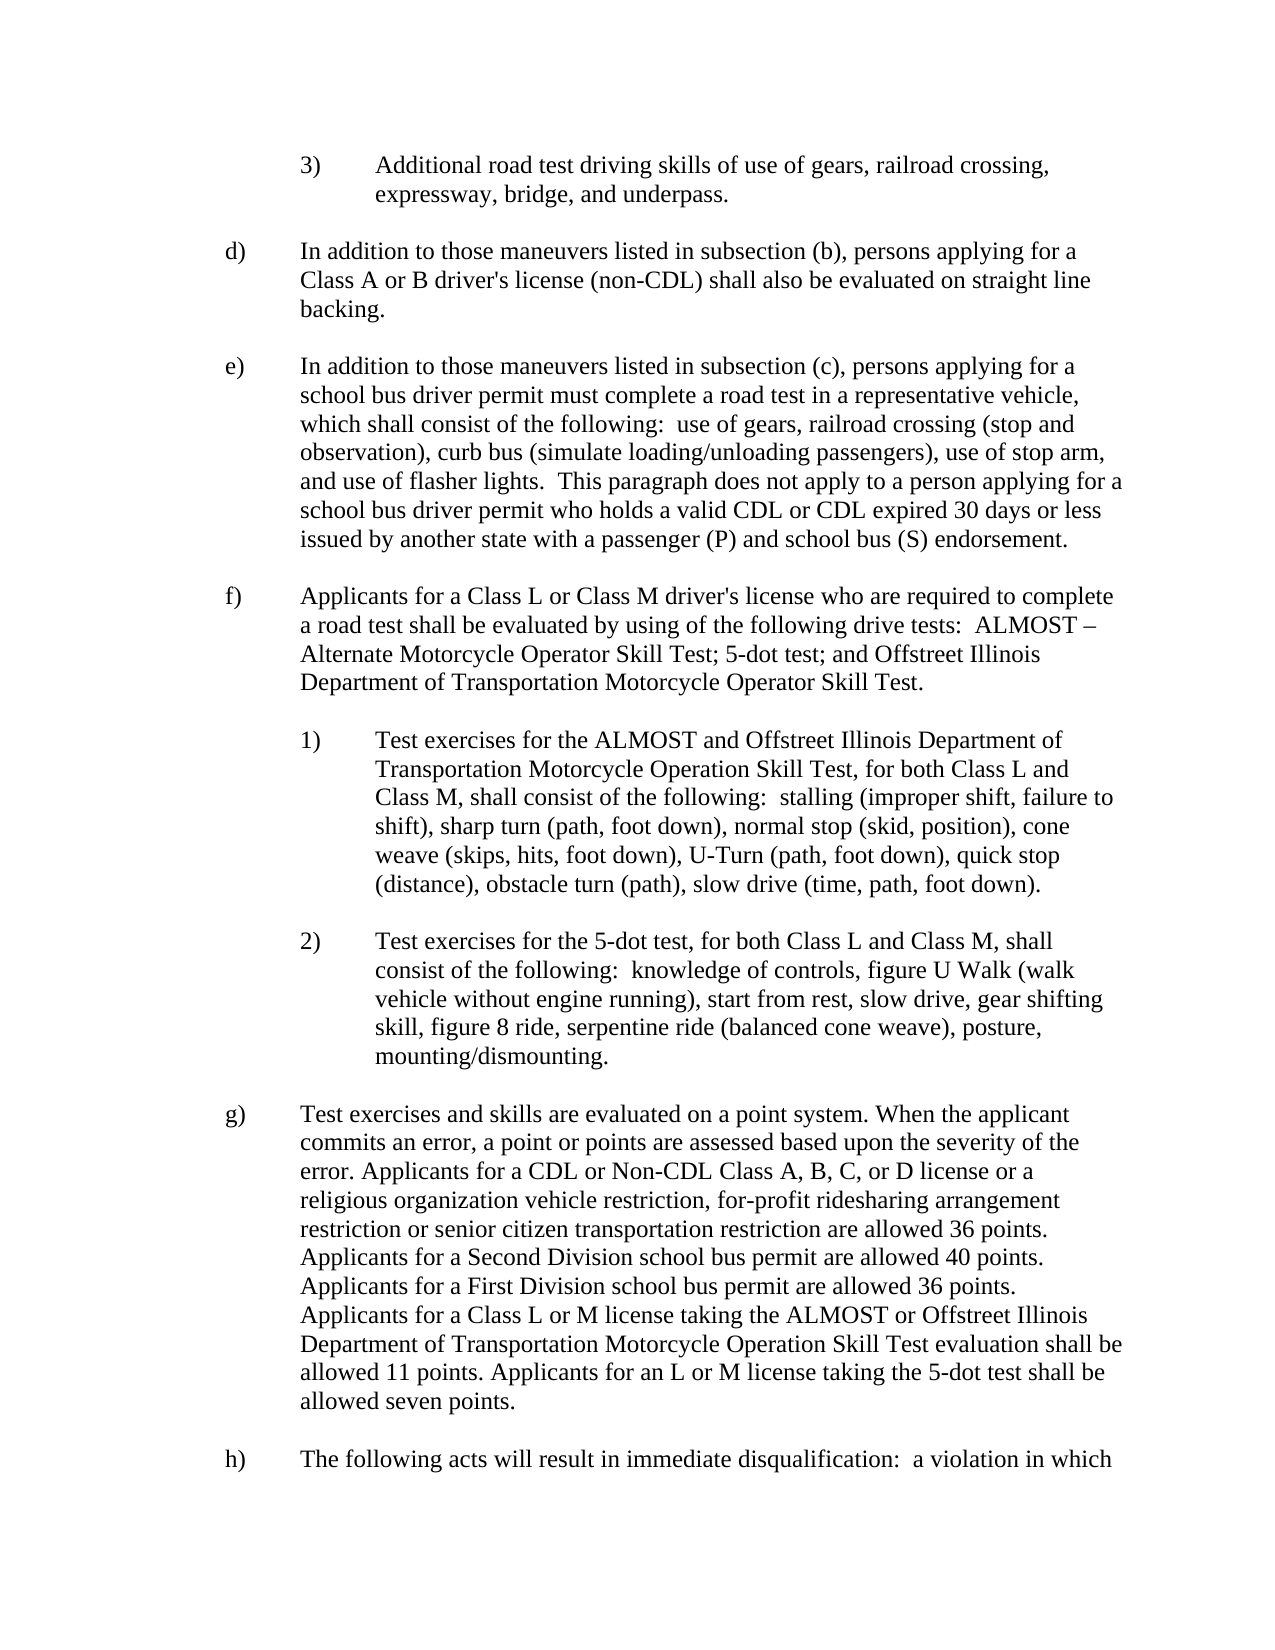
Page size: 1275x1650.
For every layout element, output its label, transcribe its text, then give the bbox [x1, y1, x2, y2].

text g) Test exercises and skills are evaluated on a point system. When the applicant commits an error, a point or points are assessed based upon the severity of the error. Applicants for a CDL or Non-CDL Class A, B, C, or D license or a religious organization vehicle restriction, for-profit ridesharing arrangement restriction or senior citizen transportation restriction are allowed 36 points. Applicants for a Second Division school bus permit are allowed 40 points. Applicants for a First Division school bus permit are allowed 36 points. Applicants for a Class L or M license taking the ALMOST or Offstreet Illinois Department of Transportation Motorcycle Operation Skill Test evaluation shall be allowed 11 points. Applicants for an L or M license taking the 5-dot test shall be allowed seven points. [225, 1099, 1125, 1415]
text e) In addition to those maneuvers listed in subsection (c), persons applying for a school bus driver permit must complete a road test in a representative vehicle, which shall consist of the following: use of gears, railroad crossing (stop and observation), curb bus (simulate loading/unloading passengers), use of stop arm, and use of flasher lights. This paragraph does not apply to a person applying for a school bus driver permit who holds a valid CDL or CDL expired 30 days or less issued by another state with a passenger (P) and school bus (S) endorsement. [225, 351, 1125, 552]
text d) In addition to those maneuvers listed in subsection (b), persons applying for a Class A or B driver's license (non-CDL) shall also be evaluated on straight line backing. [225, 236, 1125, 322]
text f) Applicants for a Class L or Class M driver's license who are required to complete a road test shall be evaluated by using of the following drive tests: ALMOST – Alternate Motorcycle Operator Skill Test; 5-dot test; and Offstreet Illinois Department of Transportation Motorcycle Operator Skill Test. [225, 581, 1125, 696]
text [225, 1444, 1125, 1472]
text 1) Test exercises for the ALMOST and Offstreet Illinois Department of Transportation Motorcycle Operation Skill Test, for both Class L and Class M, shall consist of the following: stalling (improper shift, failure to shift), sharp turn (path, foot down), normal stop (skid, position), cone weave (skips, hits, foot down), U-Turn (path, foot down), quick stop (distance), obstacle turn (path), slow drive (time, path, foot down). [300, 725, 1125, 897]
text 3) Additional road test driving skills of use of gears, railroad crossing, expressway, bridge, and underpass. [300, 150, 1125, 207]
text 2) Test exercises for the 5-dot test, for both Class L and Class M, shall consist of the following: knowledge of controls, figure U Walk (walk vehicle without engine running), start from rest, slow drive, gear shifting skill, figure 8 ride, serpentine ride (balanced cone weave), posture, mounting/dismounting. [300, 926, 1125, 1070]
